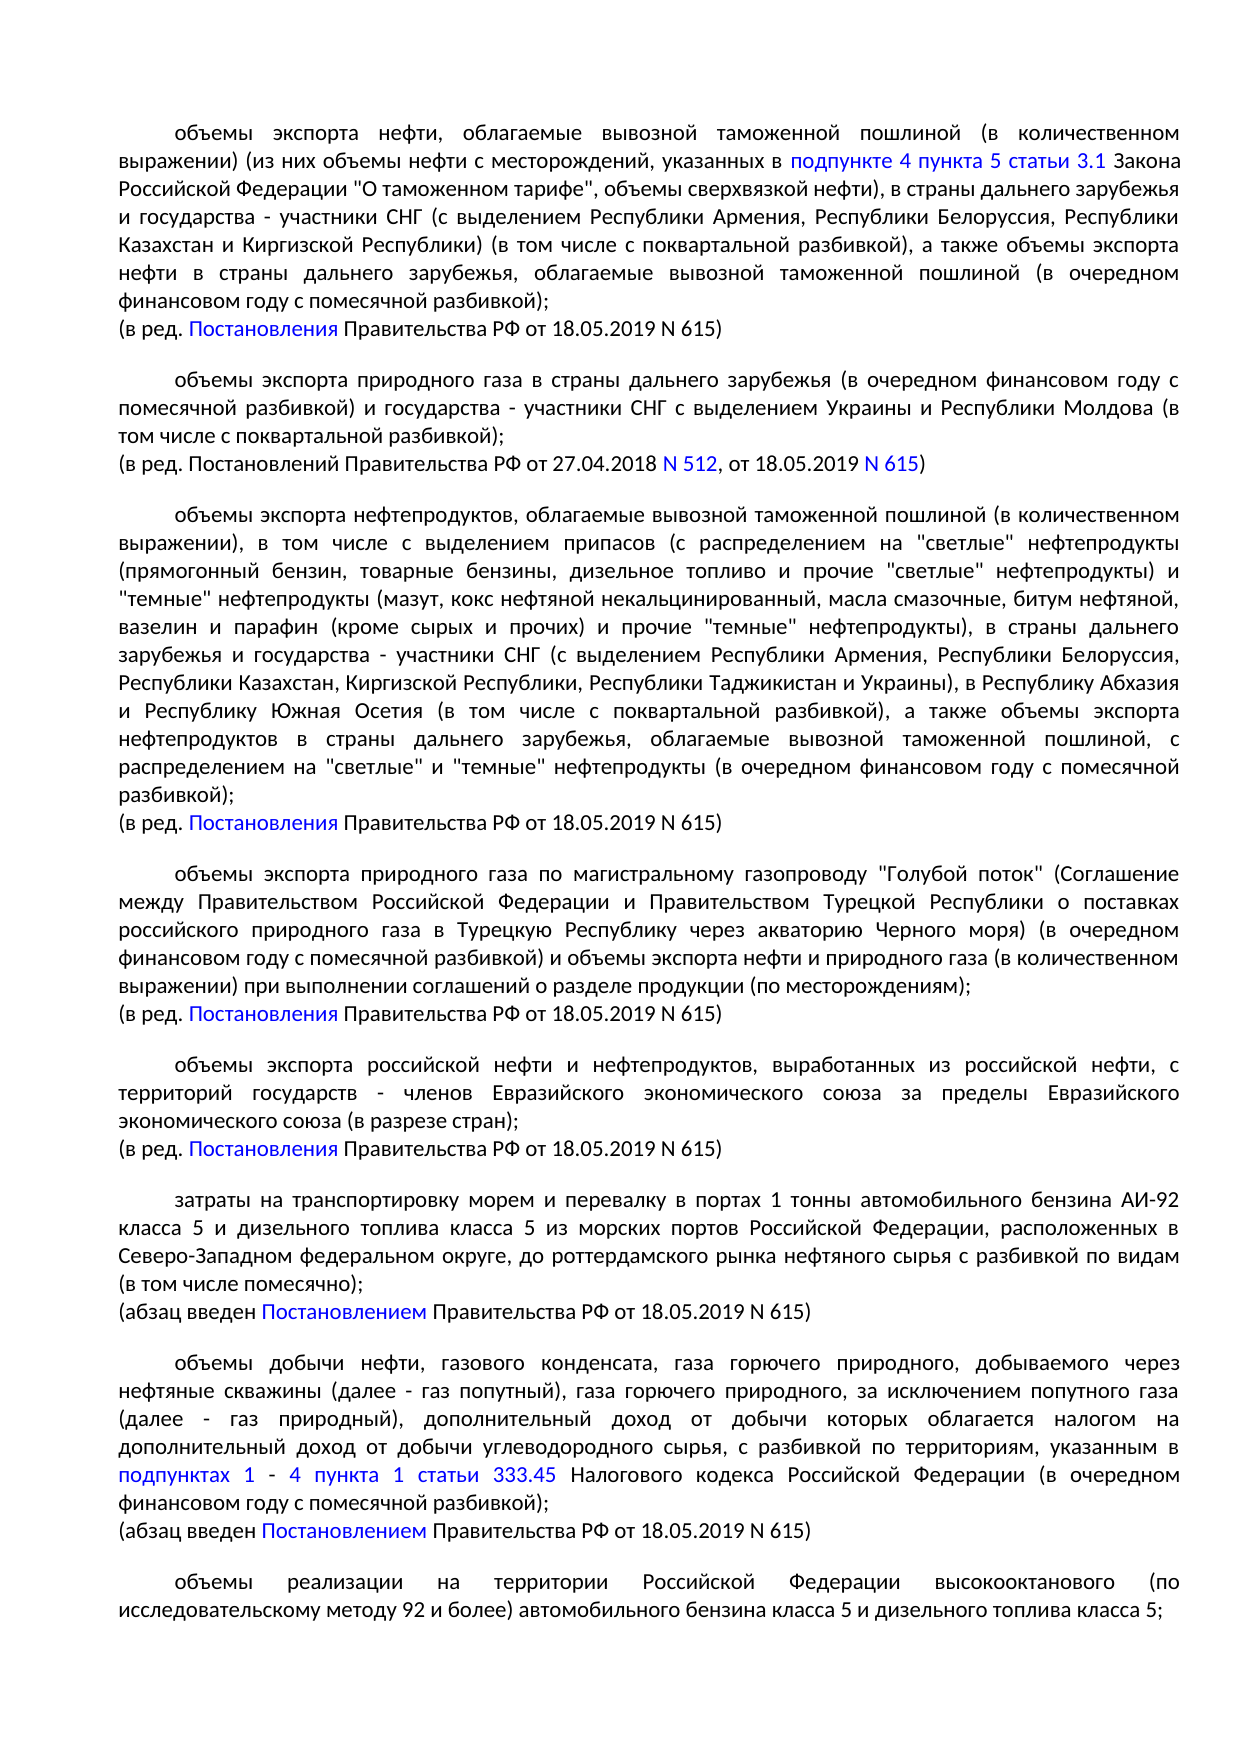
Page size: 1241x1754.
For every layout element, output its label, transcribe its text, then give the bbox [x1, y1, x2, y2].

text (в ред. Постановления Правительства РФ от 18.05.2019 N 615) [118, 808, 1181, 836]
text объемы реализации на территории Российской Федерации высокооктанового (по исследовательскому методу 92 и более) автомобильного бензина класса 5 и дизельного топлива класса 5; [118, 1567, 1181, 1623]
text (в ред. Постановления Правительства РФ от 18.05.2019 N 615) [118, 999, 1181, 1027]
text объемы экспорта природного газа по магистральному газопроводу "Голубой поток" (Соглашение между Правительством Российской Федерации и Правительством Турецкой Республики о поставках российского природного газа в Турецкую Республику через акваторию Черного моря) (в очередном финансовом году с помесячной разбивкой) и объемы экспорта нефти и природного газа (в количественном выражении) при выполнении соглашений о разделе продукции (по месторождениям); [118, 859, 1181, 999]
text объемы экспорта российской нефти и нефтепродуктов, выработанных из российской нефти, с территорий государств - членов Евразийского экономического союза за пределы Евразийского экономического союза (в разрезе стран); [118, 1050, 1181, 1134]
text объемы добычи нефти, газового конденсата, газа горючего природного, добываемого через нефтяные скважины (далее - газ попутный), газа горючего природного, за исключением попутного газа (далее - газ природный), дополнительный доход от добычи которых облагается налогом на дополнительный доход от добычи углеводородного сырья, с разбивкой по территориям, указанным в подпунктах 1 - 4 пункта 1 статьи 333.45 Налогового кодекса Российской Федерации (в очередном финансовом году с помесячной разбивкой); [118, 1348, 1181, 1517]
text объемы экспорта нефтепродуктов, облагаемые вывозной таможенной пошлиной (в количественном выражении), в том числе с выделением припасов (с распределением на "светлые" нефтепродукты (прямогонный бензин, товарные бензины, дизельное топливо и прочие "светлые" нефтепродукты) и "темные" нефтепродукты (мазут, кокс нефтяной некальцинированный, масла смазочные, битум нефтяной, вазелин и парафин (кроме сырых и прочих) и прочие "темные" нефтепродукты), в страны дальнего зарубежья и государства - участники СНГ (с выделением Республики Армения, Республики Белоруссия, Республики Казахстан, Киргизской Республики, Республики Таджикистан и Украины), в Республику Абхазия и Республику Южная Осетия (в том числе с поквартальной разбивкой), а также объемы экспорта нефтепродуктов в страны дальнего зарубежья, облагаемые вывозной таможенной пошлиной, с распределением на "светлые" и "темные" нефтепродукты (в очередном финансовом году с помесячной разбивкой); [118, 500, 1181, 808]
text (в ред. Постановлений Правительства РФ от 27.04.2018 N 512, от 18.05.2019 N 615) [118, 449, 1181, 477]
text объемы экспорта нефти, облагаемые вывозной таможенной пошлиной (в количественном выражении) (из них объемы нефти с месторождений, указанных в подпункте 4 пункта 5 статьи 3.1 Закона Российской Федерации "О таможенном тарифе", объемы сверхвязкой нефти), в страны дальнего зарубежья и государства - участники СНГ (с выделением Республики Армения, Республики Белоруссия, Республики Казахстан и Киргизской Республики) (в том числе с поквартальной разбивкой), а также объемы экспорта нефти в страны дальнего зарубежья, облагаемые вывозной таможенной пошлиной (в очередном финансовом году с помесячной разбивкой); [118, 118, 1181, 314]
text (в ред. Постановления Правительства РФ от 18.05.2019 N 615) [118, 314, 1181, 342]
text (абзац введен Постановлением Правительства РФ от 18.05.2019 N 615) [118, 1297, 1181, 1326]
text (в ред. Постановления Правительства РФ от 18.05.2019 N 615) [118, 1134, 1181, 1162]
text (абзац введен Постановлением Правительства РФ от 18.05.2019 N 615) [118, 1517, 1181, 1544]
text затраты на транспортировку морем и перевалку в портах 1 тонны автомобильного бензина АИ-92 класса 5 и дизельного топлива класса 5 из морских портов Российской Федерации, расположенных в Северо-Западном федеральном округе, до роттердамского рынка нефтяного сырья с разбивкой по видам (в том числе помесячно); [118, 1185, 1181, 1297]
text объемы экспорта природного газа в страны дальнего зарубежья (в очередном финансовом году с помесячной разбивкой) и государства - участники СНГ с выделением Украины и Республики Молдова (в том числе с поквартальной разбивкой); [118, 365, 1181, 449]
